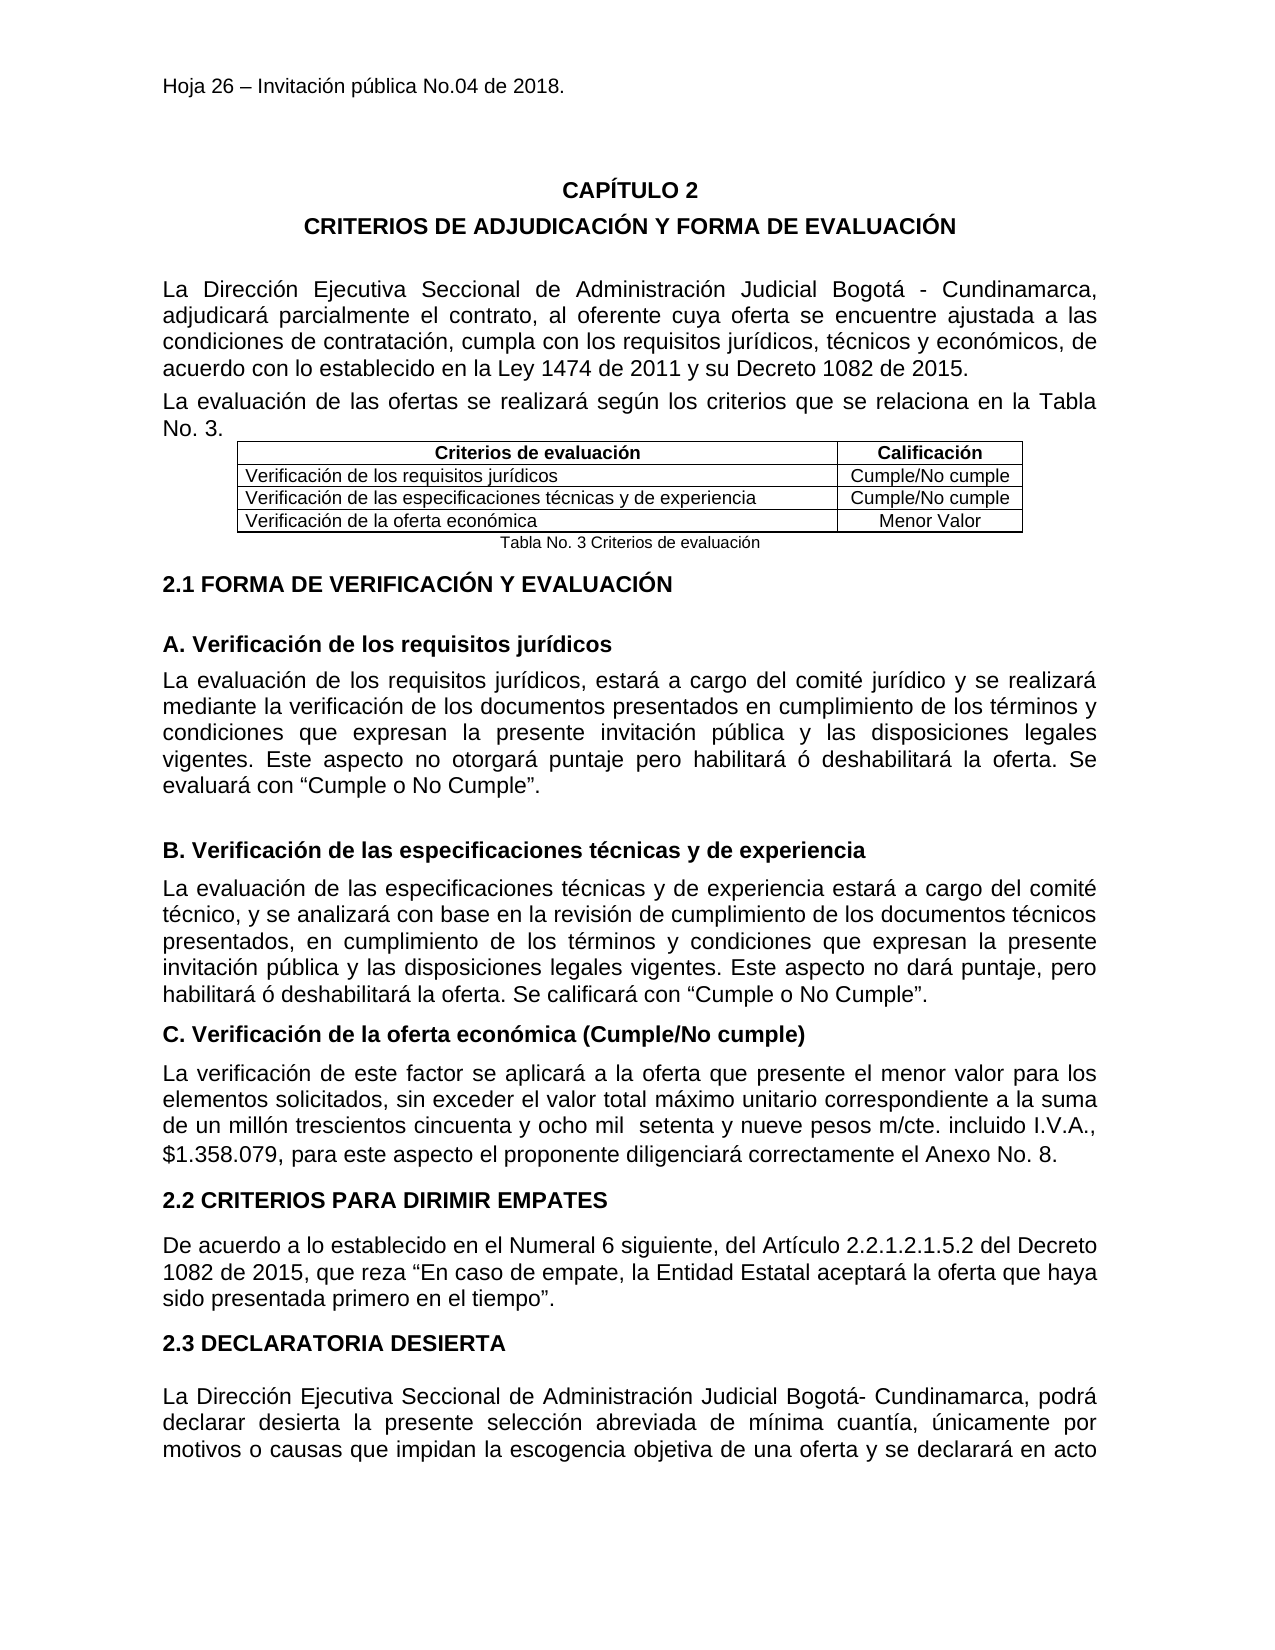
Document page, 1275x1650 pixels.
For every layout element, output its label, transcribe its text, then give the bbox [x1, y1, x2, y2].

text La evaluación de las especificaciones técnicas y de experiencia estará a cargo del comité técnico, y se analizará con base en la revisión de cumplimiento de los documentos técnicos presentados, en cumplimiento de los términos y condiciones que expresan la presente invitación pública y las disposiciones legales vigentes. Este aspecto no dará puntaje, pero habilitará ó deshabilitará la oferta. Se calificará con “Cumple o No Cumple”. [162, 875, 1098, 1007]
table_header Calificación [838, 442, 1022, 463]
table_cell Verificación de la oferta económica [238, 510, 837, 531]
text 2.1 FORMA DE VERIFICACIÓN Y EVALUACIÓN [162, 571, 1098, 597]
text La evaluación de los requisitos jurídicos, estará a cargo del comité jurídico y se realizará mediante la verificación de los documentos presentados en cumplimiento de los términos y condiciones que expresan la presente invitación pública y las disposiciones legales vigentes. Este aspecto no otorgará puntaje pero habilitará ó deshabilitará la oferta. Se evaluará con “Cumple o No Cumple”. [162, 667, 1098, 798]
text CAPÍTULO 2 [162, 177, 1098, 203]
text 2.3 DECLARATORIA DESIERTA [162, 1330, 1098, 1357]
list Verificación de los requisitos jurídicos [162, 631, 1098, 657]
text B. Verificación de las especificaciones técnicas y de experiencia [162, 837, 1098, 863]
text La evaluación de las ofertas se realizará según los criterios que se relaciona en la Tabla No. 3. [162, 388, 1098, 441]
table_cell Verificación de los requisitos jurídicos [238, 465, 837, 486]
table_cell Verificación de las especificaciones técnicas y de experiencia [238, 487, 837, 509]
text La Dirección Ejecutiva Seccional de Administración Judicial Bogotá - Cundinamarca, adjudicará parcialmente el contrato, al oferente cuya oferta se encuentre ajustada a las condiciones de contratación, cumpla con los requisitos jurídicos, técnicos y económicos, de acuerdo con lo establecido en la Ley 1474 de 2011 y su Decreto 1082 de 2015. [162, 276, 1098, 381]
text De acuerdo a lo establecido en el Numeral 6 siguiente, del Artículo 2.2.1.2.1.5.2 del Decreto 1082 de 2015, que reza “En caso de empate, la Entidad Estatal aceptará la oferta que haya sido presentada primero en el tiempo”. [162, 1232, 1098, 1311]
table_cell Cumple/No cumple [838, 465, 1022, 486]
table_cell Menor Valor [838, 510, 1022, 531]
table_cell Cumple/No cumple [838, 487, 1022, 509]
text CRITERIOS DE ADJUDICACIÓN Y FORMA DE EVALUACIÓN [162, 213, 1098, 239]
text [162, 1383, 1098, 1462]
table_header Criterios de evaluación [238, 442, 837, 463]
text 2.2 CRITERIOS PARA DIRIMIR EMPATES [162, 1187, 1098, 1213]
text C. Verificación de la oferta económica (Cumple/No cumple) [162, 1021, 1098, 1048]
text Tabla No. 3 Criterios de evaluación [162, 532, 1098, 552]
text La verificación de este factor se aplicará a la oferta que presente el menor valor para los elementos solicitados, sin exceder el valor total máximo unitario correspondiente a la suma de un millón trescientos cincuenta y ocho mil setenta y nueve pesos m/cte. incluido I.V.A., $1.358.079, para este aspecto el proponente diligenciará correctamente el Anexo No. 8. [162, 1059, 1098, 1167]
